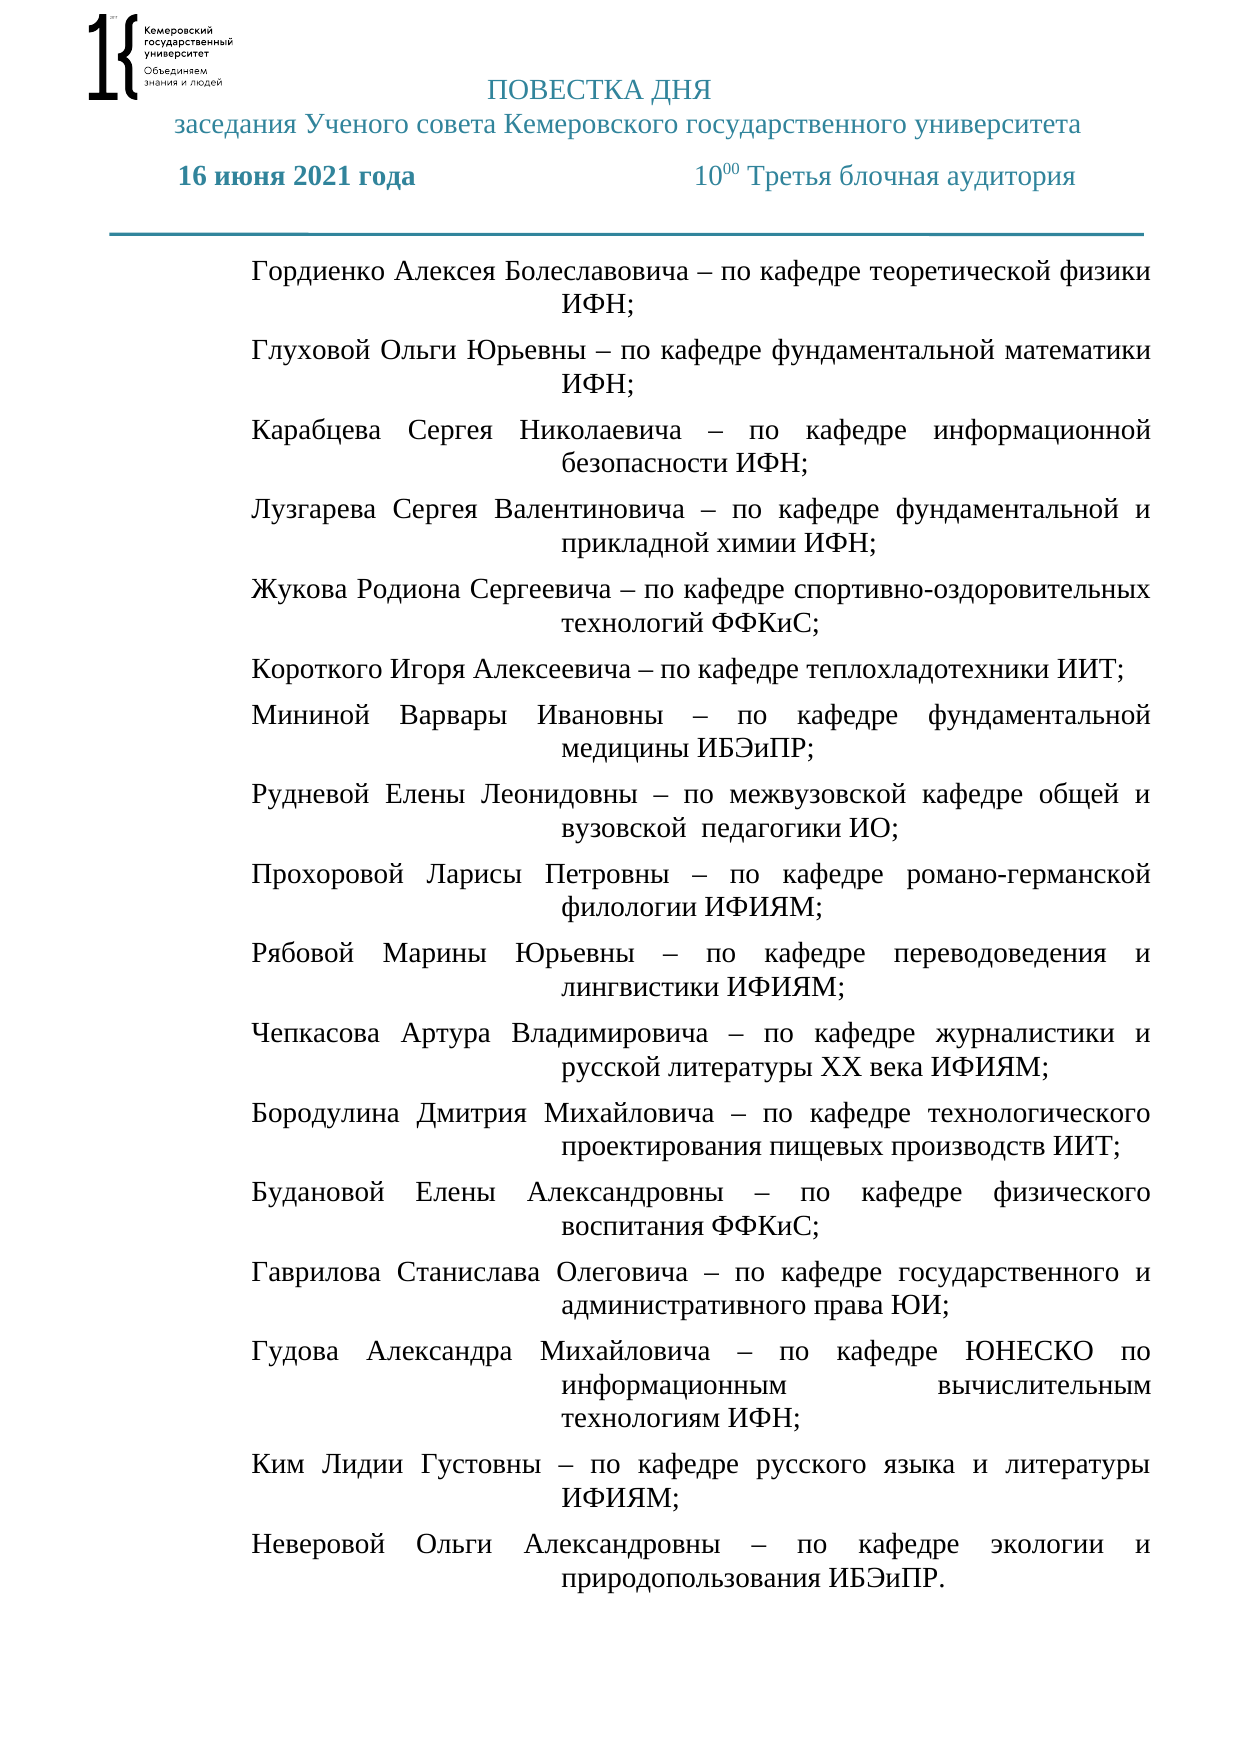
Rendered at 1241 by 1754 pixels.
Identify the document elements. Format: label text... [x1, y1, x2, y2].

list Гордиенко Алексея Болеславовича – по кафедре теоретической физики ИФН; [251, 253, 1152, 320]
list Неверовой Ольги Александровны – по кафедре экологии и природопользования ИБЭиПР. [251, 1526, 1152, 1593]
list Мининой Варвары Ивановны – по кафедре фундаментальной медицины ИБЭиПР; [251, 697, 1152, 764]
list Гаврилова Станислава Олеговича – по кафедре государственного и административного права ЮИ; [251, 1254, 1152, 1321]
list Рудневой Елены Леонидовны – по межвузовской кафедре общей и вузовской педагогики ИО; [251, 776, 1152, 843]
list Бородулина Дмитрия Михайловича – по кафедре технологического проектирования пищевых производств ИИТ; [251, 1095, 1152, 1162]
list Чепкасова Артура Владимировича – по кафедре журналистики и русской литературы ХХ века ИФИЯМ; [251, 1015, 1152, 1082]
list Лузгарева Сергея Валентиновича – по кафедре фундаментальной и прикладной химии ИФН; [251, 492, 1152, 559]
list Ким Лидии Густовны – по кафедре русского языка и литературы ИФИЯМ; [251, 1447, 1152, 1514]
list Гудова Александра Михайловича – по кафедре ЮНЕСКО по информационным вычислительным технологиям ИФН; [251, 1333, 1152, 1434]
list Жукова Родиона Сергеевича – по кафедре спортивно-оздоровительных технологий ФФКиС; [251, 571, 1152, 638]
list Короткого Игоря Алексеевича – по кафедре теплохладотехники ИИТ; [251, 651, 1152, 684]
list Прохоровой Ларисы Петровны – по кафедре романо-германской филологии ИФИЯМ; [251, 856, 1152, 923]
list Карабцева Сергея Николаевича – по кафедре информационной безопасности ИФН; [251, 412, 1152, 479]
list Будановой Елены Александровны – по кафедре физического воспитания ФФКиС; [251, 1174, 1152, 1241]
list Рябовой Марины Юрьевны – по кафедре переводоведения и лингвистики ИФИЯМ; [251, 936, 1152, 1003]
picture [88, 14, 233, 100]
list Глуховой Ольги Юрьевны – по кафедре фундаментальной математики ИФН; [251, 332, 1152, 399]
